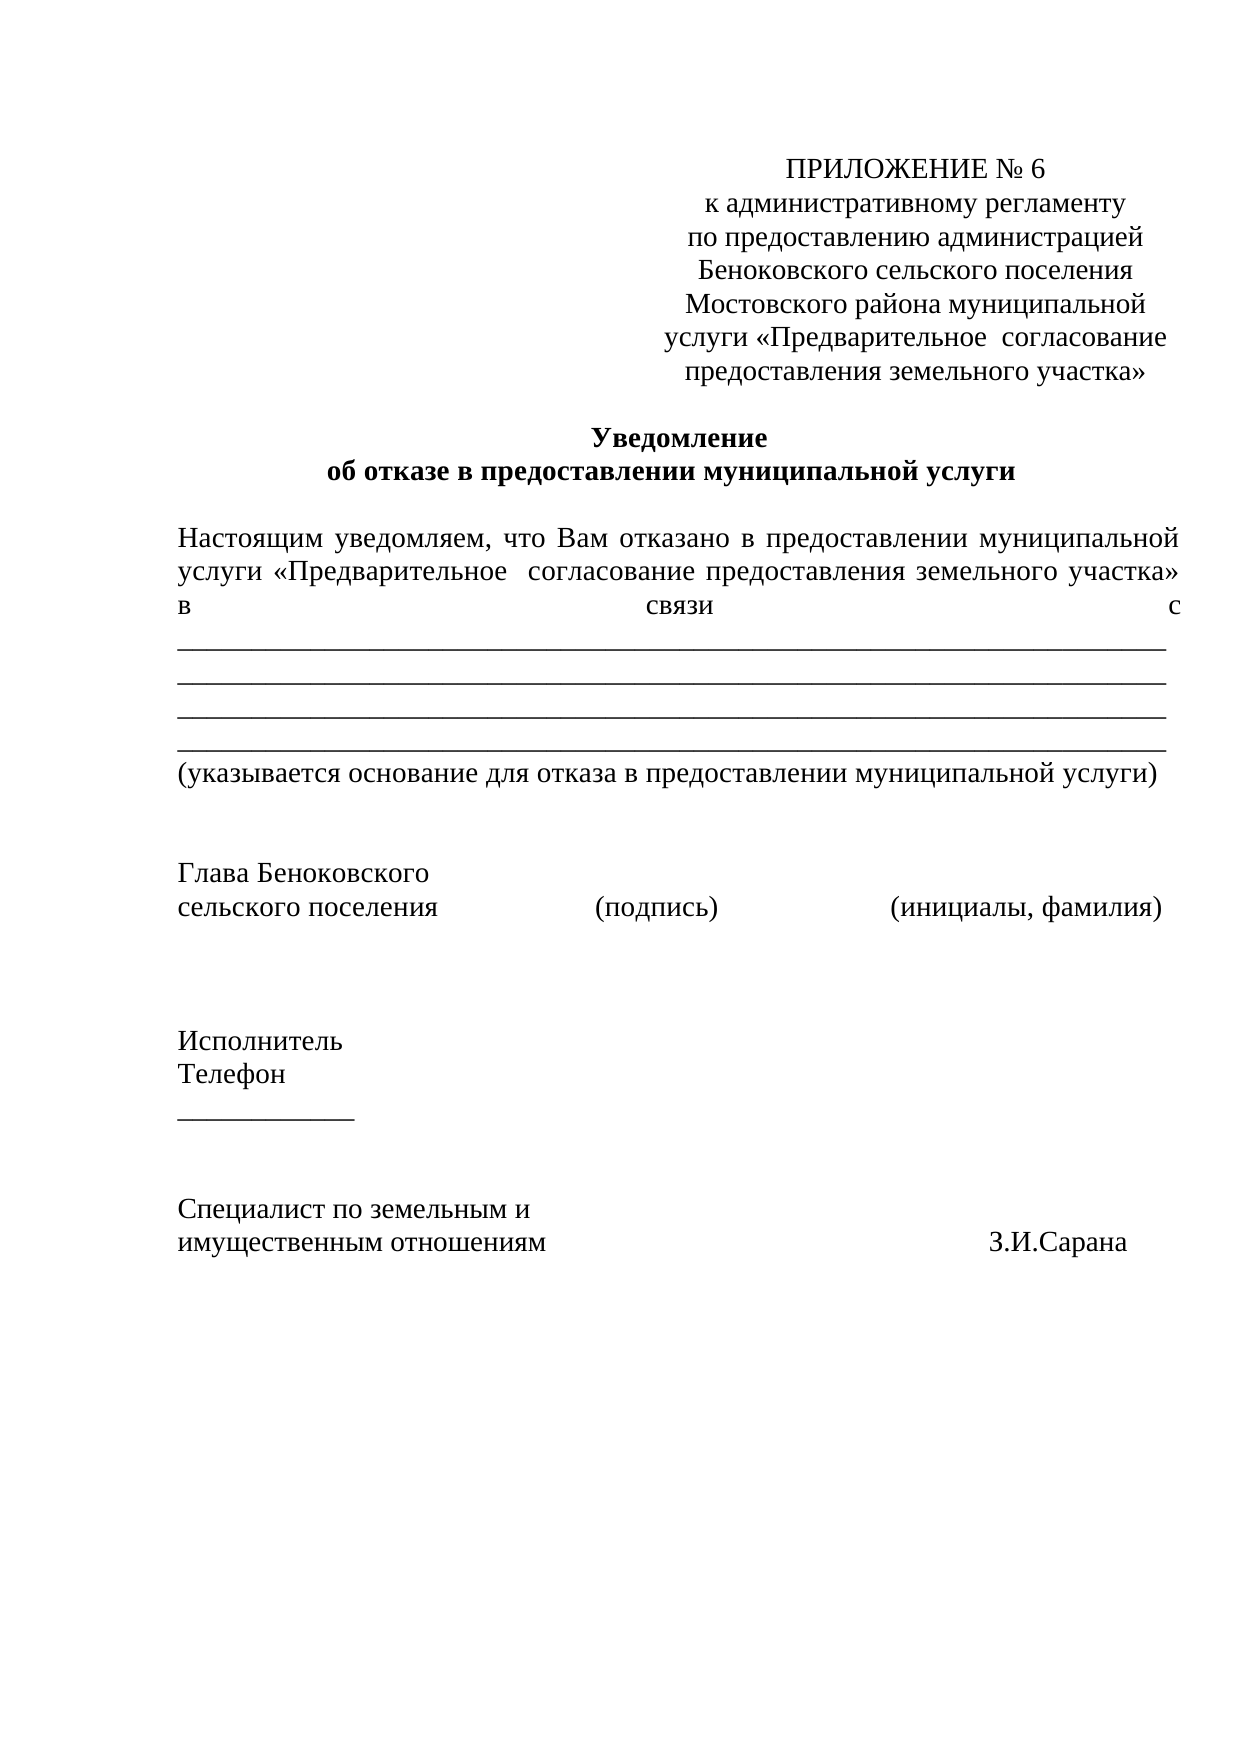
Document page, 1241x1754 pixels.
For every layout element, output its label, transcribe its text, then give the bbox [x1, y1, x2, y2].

text Мостовского района муниципальной [650, 286, 1181, 319]
text Настоящим уведомляем, что Вам отказано в предоставлении муниципальной услуги «Предварительное согласование предоставления земельного участка» в связи с ____________________________________________________________________________________________________________________________________________________________________________________________________________________________________________________________________________ [177, 520, 1181, 755]
text к административному регламенту [650, 185, 1181, 219]
text Исполнитель [177, 1023, 1181, 1057]
text Уведомление об отказе в предоставлении муниципальной услуги [177, 420, 1181, 487]
text сельского поселения (подпись) (инициалы, фамилия) [177, 889, 1181, 922]
text имущественным отношениям З.И.Сарана [177, 1224, 1181, 1258]
text Глава Беноковского [177, 855, 1181, 889]
text ПРИЛОЖЕНИЕ № 6 [650, 152, 1181, 185]
text ____________ [177, 1090, 1181, 1124]
text (указывается основание для отказа в предоставлении муниципальной услуги) [177, 755, 1181, 788]
text по предоставлению администрацией [650, 219, 1181, 252]
text Телефон [177, 1057, 1181, 1090]
text Специалист по земельным и [177, 1191, 1181, 1224]
text Беноковского сельского поселения [650, 252, 1181, 286]
text услуги «Предварительное согласование предоставления земельного участка» [650, 319, 1181, 386]
